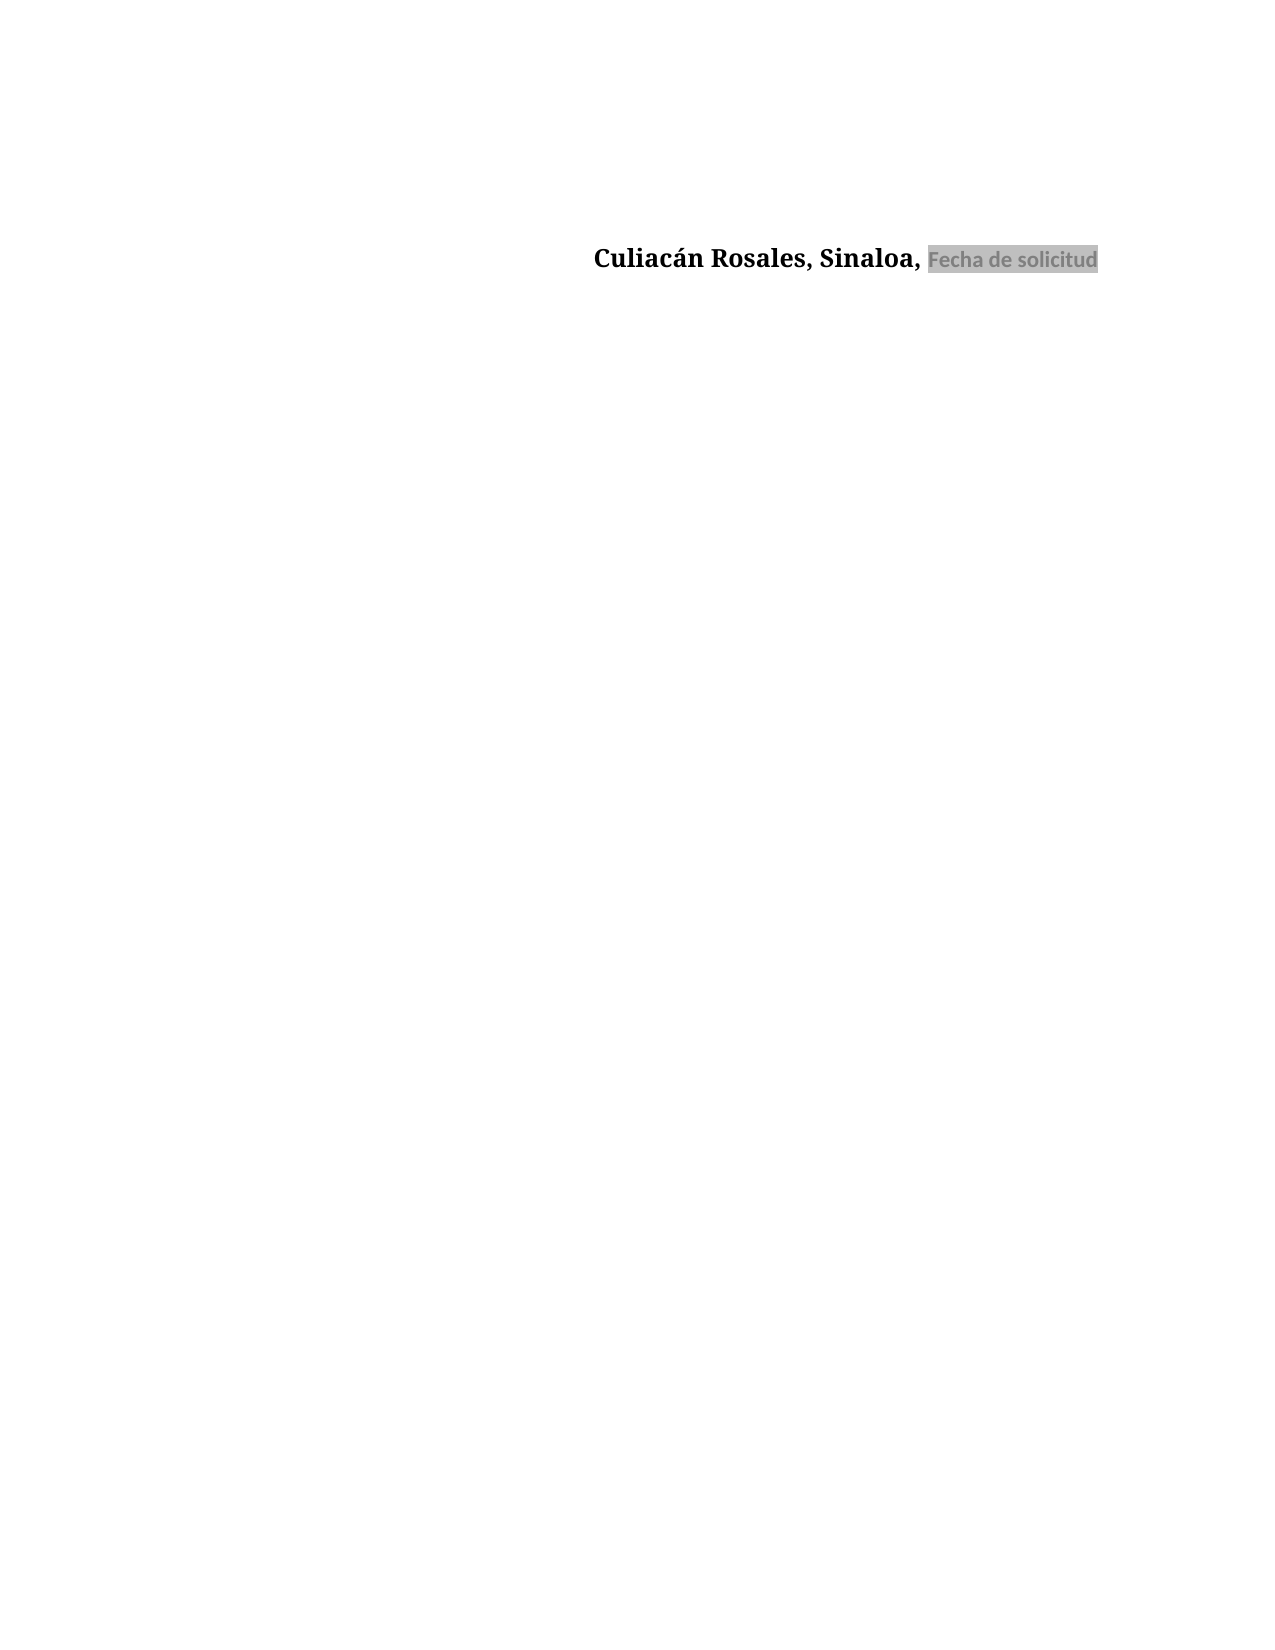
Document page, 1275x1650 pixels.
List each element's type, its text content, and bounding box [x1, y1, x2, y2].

text Culiacán Rosales, Sinaloa, [177, 241, 1098, 275]
